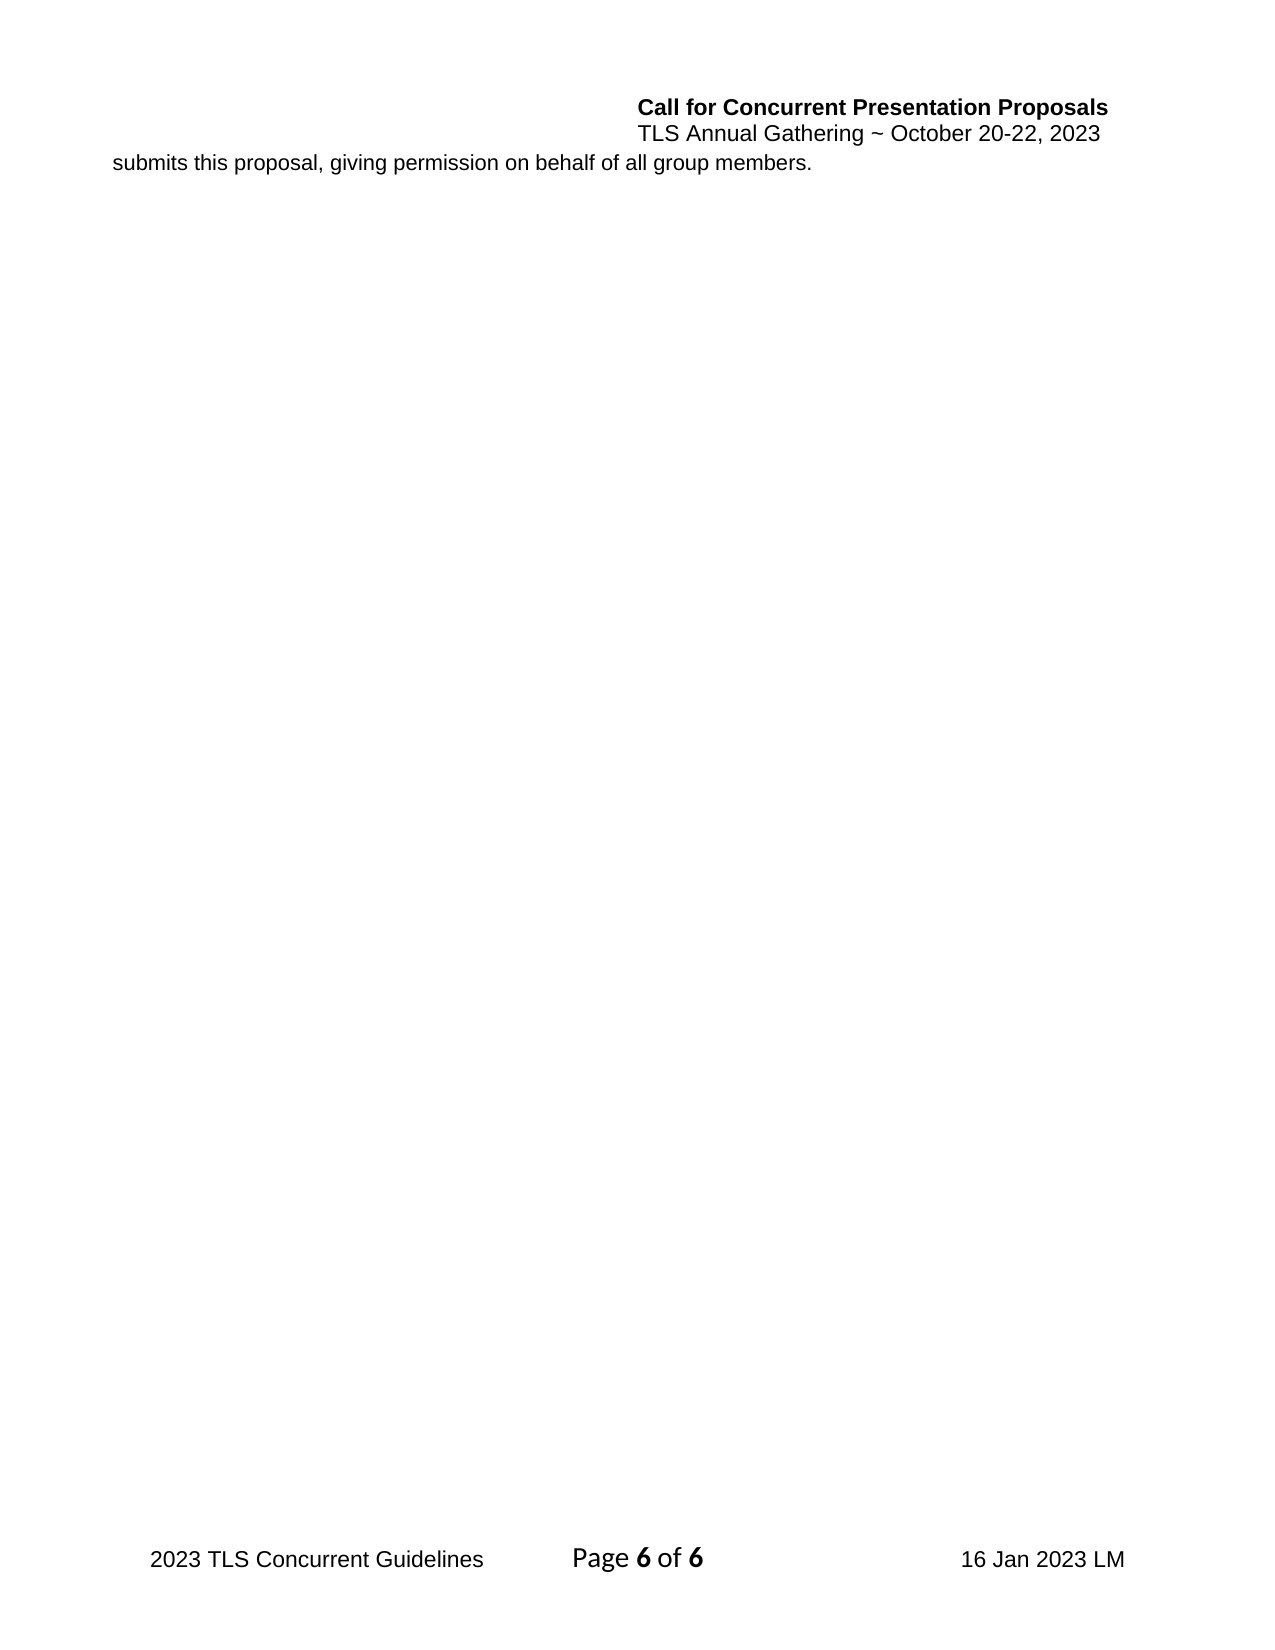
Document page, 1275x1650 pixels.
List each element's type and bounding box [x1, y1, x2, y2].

text [112, 150, 1154, 175]
